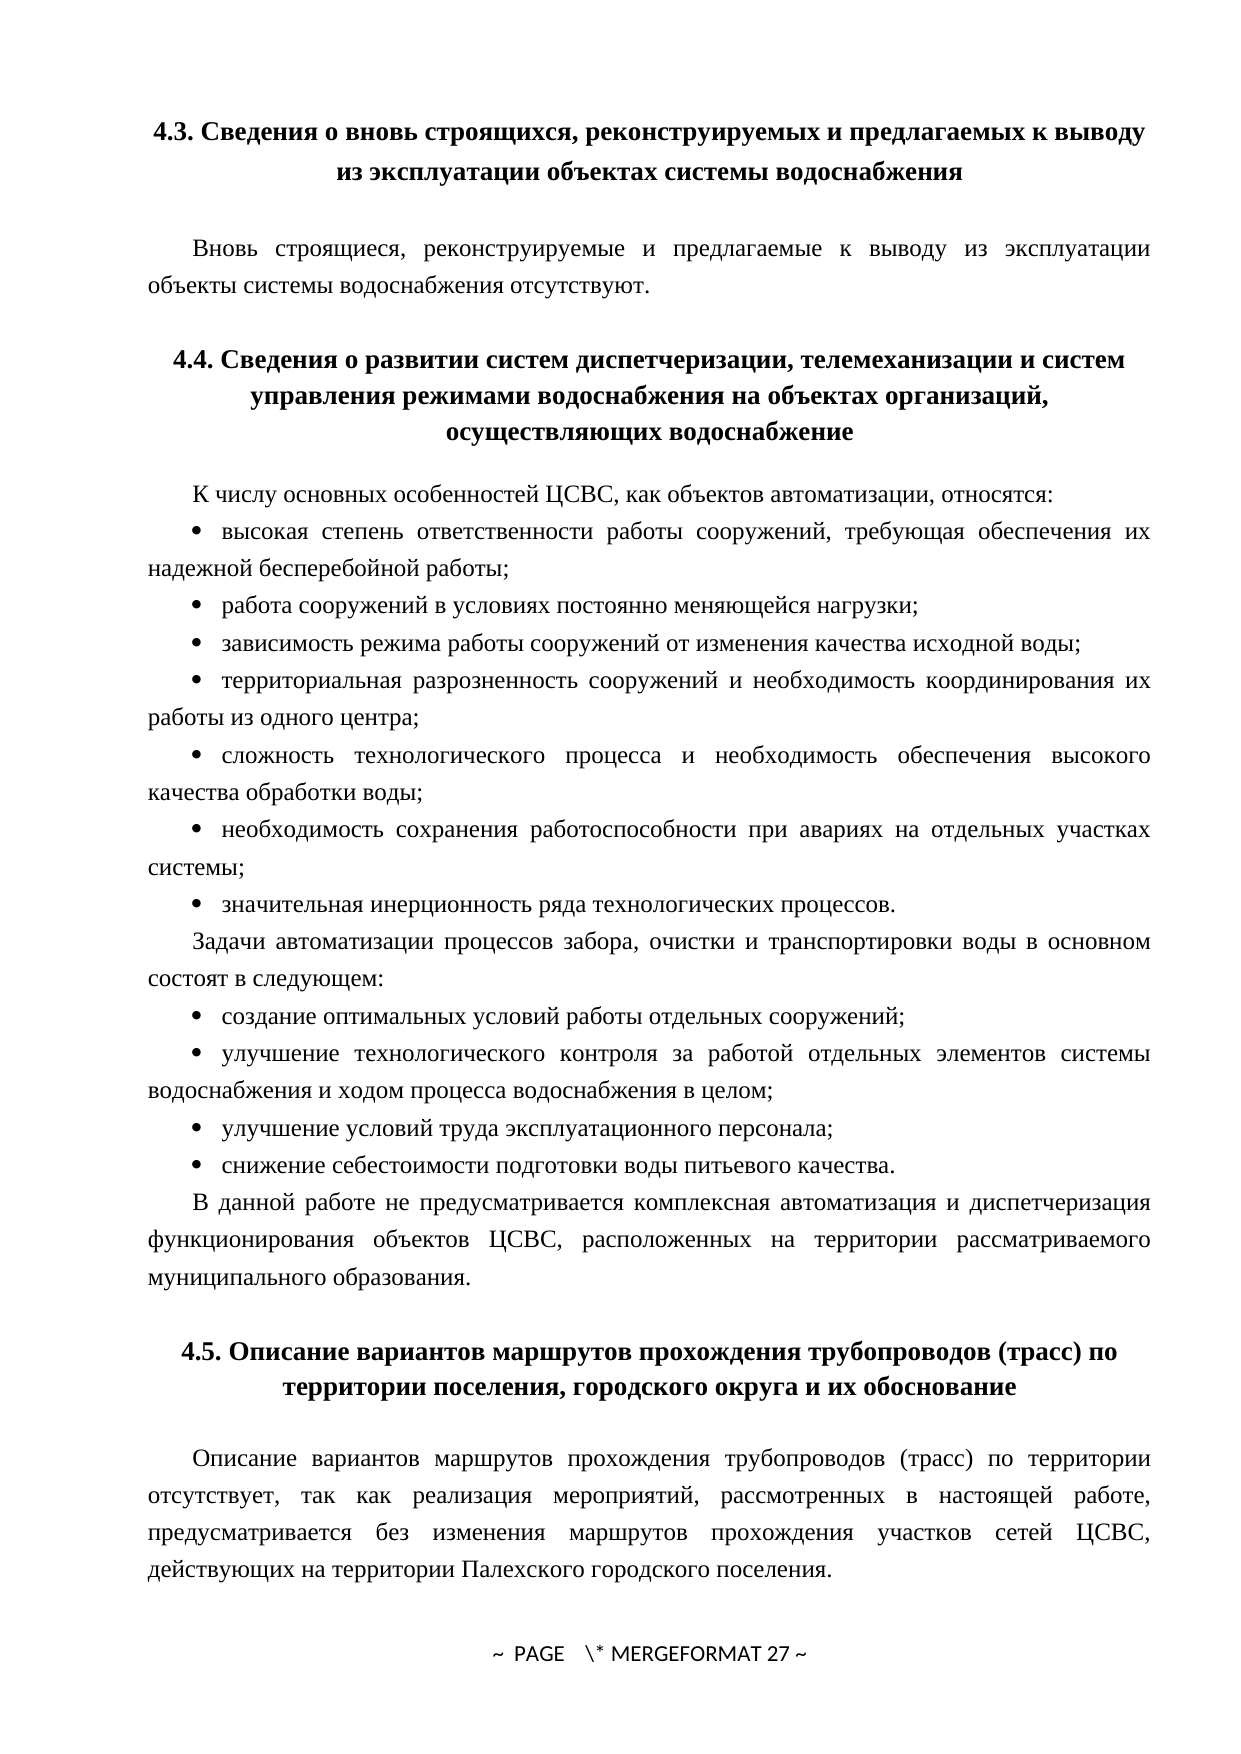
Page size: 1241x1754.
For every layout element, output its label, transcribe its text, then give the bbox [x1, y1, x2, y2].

subtitle 4.3. Сведения о вновь строящихся, реконструируемых и предлагаемых к выводу из эксплуатации объектах системы водоснабжения [148, 115, 1152, 187]
list зависимость режима работы сооружений от изменения качества исходной воды; [148, 628, 1152, 657]
subtitle Вновь строящиеся, реконструируемые и предлагаемые к выводу из эксплуатации объекты системы водоснабжения отсутствуют. [148, 233, 1152, 299]
list улучшение условий труда эксплуатационного персонала; [148, 1113, 1152, 1141]
list снижение себестоимости подготовки воды питьевого качества. [148, 1150, 1152, 1179]
list необходимость сохранения работоспособности при авариях на отдельных участках системы; [148, 814, 1152, 880]
subtitle 4.4. Сведения о развитии систем диспетчеризации, телемеханизации и систем управления режимами водоснабжения на объектах организаций, осуществляющих водоснабжение [148, 343, 1152, 446]
text Описание вариантов маршрутов прохождения трубопроводов (трасс) по территории отсутствует, так как реализация мероприятий, рассмотренных в настоящей работе, предусматривается без изменения маршрутов прохождения участков сетей ЦСВС, действующих на территории Палехского городского поселения. [148, 1443, 1152, 1583]
list территориальная разрозненность сооружений и необходимость координирования их работы из одного центра; [148, 665, 1152, 731]
list работа сооружений в условиях постоянно меняющейся нагрузки; [148, 591, 1152, 619]
list значительная инерционность ряда технологических процессов. [148, 889, 1152, 918]
text К числу основных особенностей ЦСВС, как объектов автоматизации, относятся: [148, 479, 1152, 507]
list высокая степень ответственности работы сооружений, требующая обеспечения их надежной бесперебойной работы; [148, 516, 1152, 582]
text Задачи автоматизации процессов забора, очистки и транспортировки воды в основном состоят в следующем: [148, 926, 1152, 992]
list создание оптимальных условий работы отдельных сооружений; [148, 1001, 1152, 1029]
list улучшение технологического контроля за работой отдельных элементов системы водоснабжения и ходом процесса водоснабжения в целом; [148, 1038, 1152, 1104]
text В данной работе не предусматривается комплексная автоматизация и диспетчеризация функционирования объектов ЦСВС, расположенных на территории рассматриваемого муниципального образования. [148, 1187, 1152, 1291]
subtitle 4.5. Описание вариантов маршрутов прохождения трубопроводов (трасс) по территории поселения, городского округа и их обоснование [148, 1335, 1152, 1402]
list сложность технологического процесса и необходимость обеспечения высокого качества обработки воды; [148, 740, 1152, 806]
